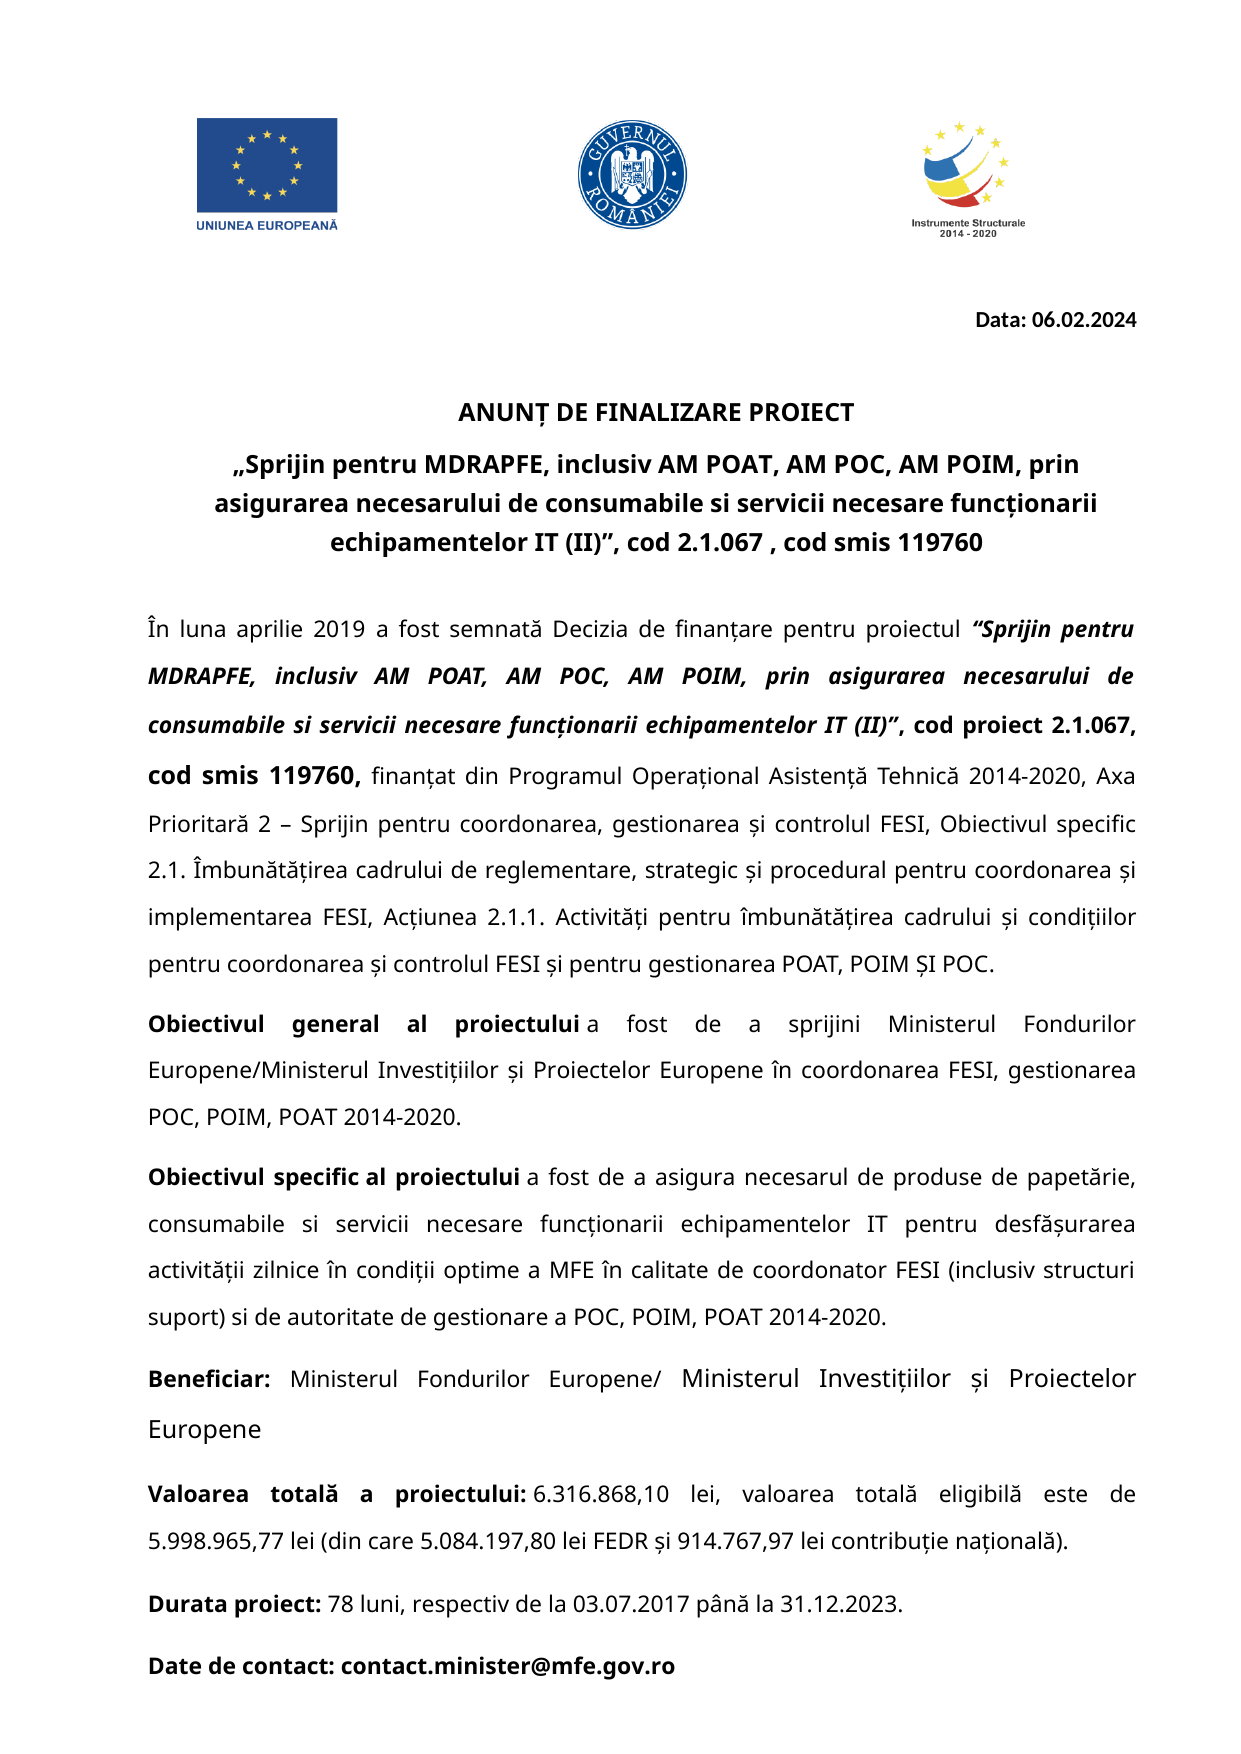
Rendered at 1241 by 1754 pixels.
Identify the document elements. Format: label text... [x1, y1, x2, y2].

text ANUNȚ DE FINALIZARE PROIECT [176, 394, 1137, 429]
picture [197, 118, 338, 230]
text Obiectivul general al proiectului a fost de a sprijini Ministerul Fondurilor Europene/Ministerul Investițiilor și Proiectelor Europene în coordonarea FESI, gestionarea POC, POIM, POAT 2014-2020. [148, 1008, 1137, 1133]
picture [576, 118, 688, 230]
text Date de contact: contact.minister@mfe.gov.ro [148, 1650, 1137, 1682]
text Durata proiect: 78 luni, respectiv de la 03.07.2017 până la 31.12.2023. [148, 1588, 1137, 1619]
text Data: 06.02.2024 [176, 305, 1137, 333]
text Valoarea totală a proiectului: 6.316.868,10 lei, valoarea totală eligibilă este de 5.998.965,77 lei (din care 5.084.197,80 lei FEDR și 914.767,97 lei contribuție națională). [148, 1478, 1137, 1557]
text Obiectivul specific al proiectului a fost de a asigura necesarul de produse de papetărie, consumabile si servicii necesare funcționarii echipamentelor IT pentru desfășurarea activității zilnice în condiții optime a MFE în calitate de coordonator FESI (inclusiv structuri suport) si de autoritate de gestionare a POC, POIM, POAT 2014-2020. [148, 1161, 1137, 1333]
text Beneficiar: Ministerul Fondurilor Europene/ Ministerul Investițiilor și Proiectelor Europene [148, 1361, 1137, 1446]
subtitle În luna aprilie 2019 a fost semnată Decizia de finanțare pentru proiectul “Sprijin pentru MDRAPFE, inclusiv AM POAT, AM POC, AM POIM, prin asigurarea necesarului de consumabile si servicii necesare funcționarii echipamentelor IT (II)”, cod proiect 2.1.067, cod smis 119760, finanțat din Programul Operațional Asistență Tehnică 2014-2020, Axa Prioritară 2 – Sprijin pentru coordonarea, gestionarea și controlul FESI, Obiectivul specific 2.1. Îmbunătățirea cadrului de reglementare, strategic și procedural pentru coordonarea și implementarea FESI, Acțiunea 2.1.1. Activități pentru îmbunătățirea cadrului și condițiilor pentru coordonarea și controlul FESI și pentru gestionarea POAT, POIM ȘI POC. [148, 613, 1137, 979]
picture [912, 121, 1025, 237]
text „Sprijin pentru MDRAPFE, inclusiv AM POAT, AM POC, AM POIM, prin asigurarea necesarului de consumabile si servicii necesare funcționarii echipamentelor IT (II)”, cod 2.1.067 , cod smis 119760 [176, 446, 1137, 559]
